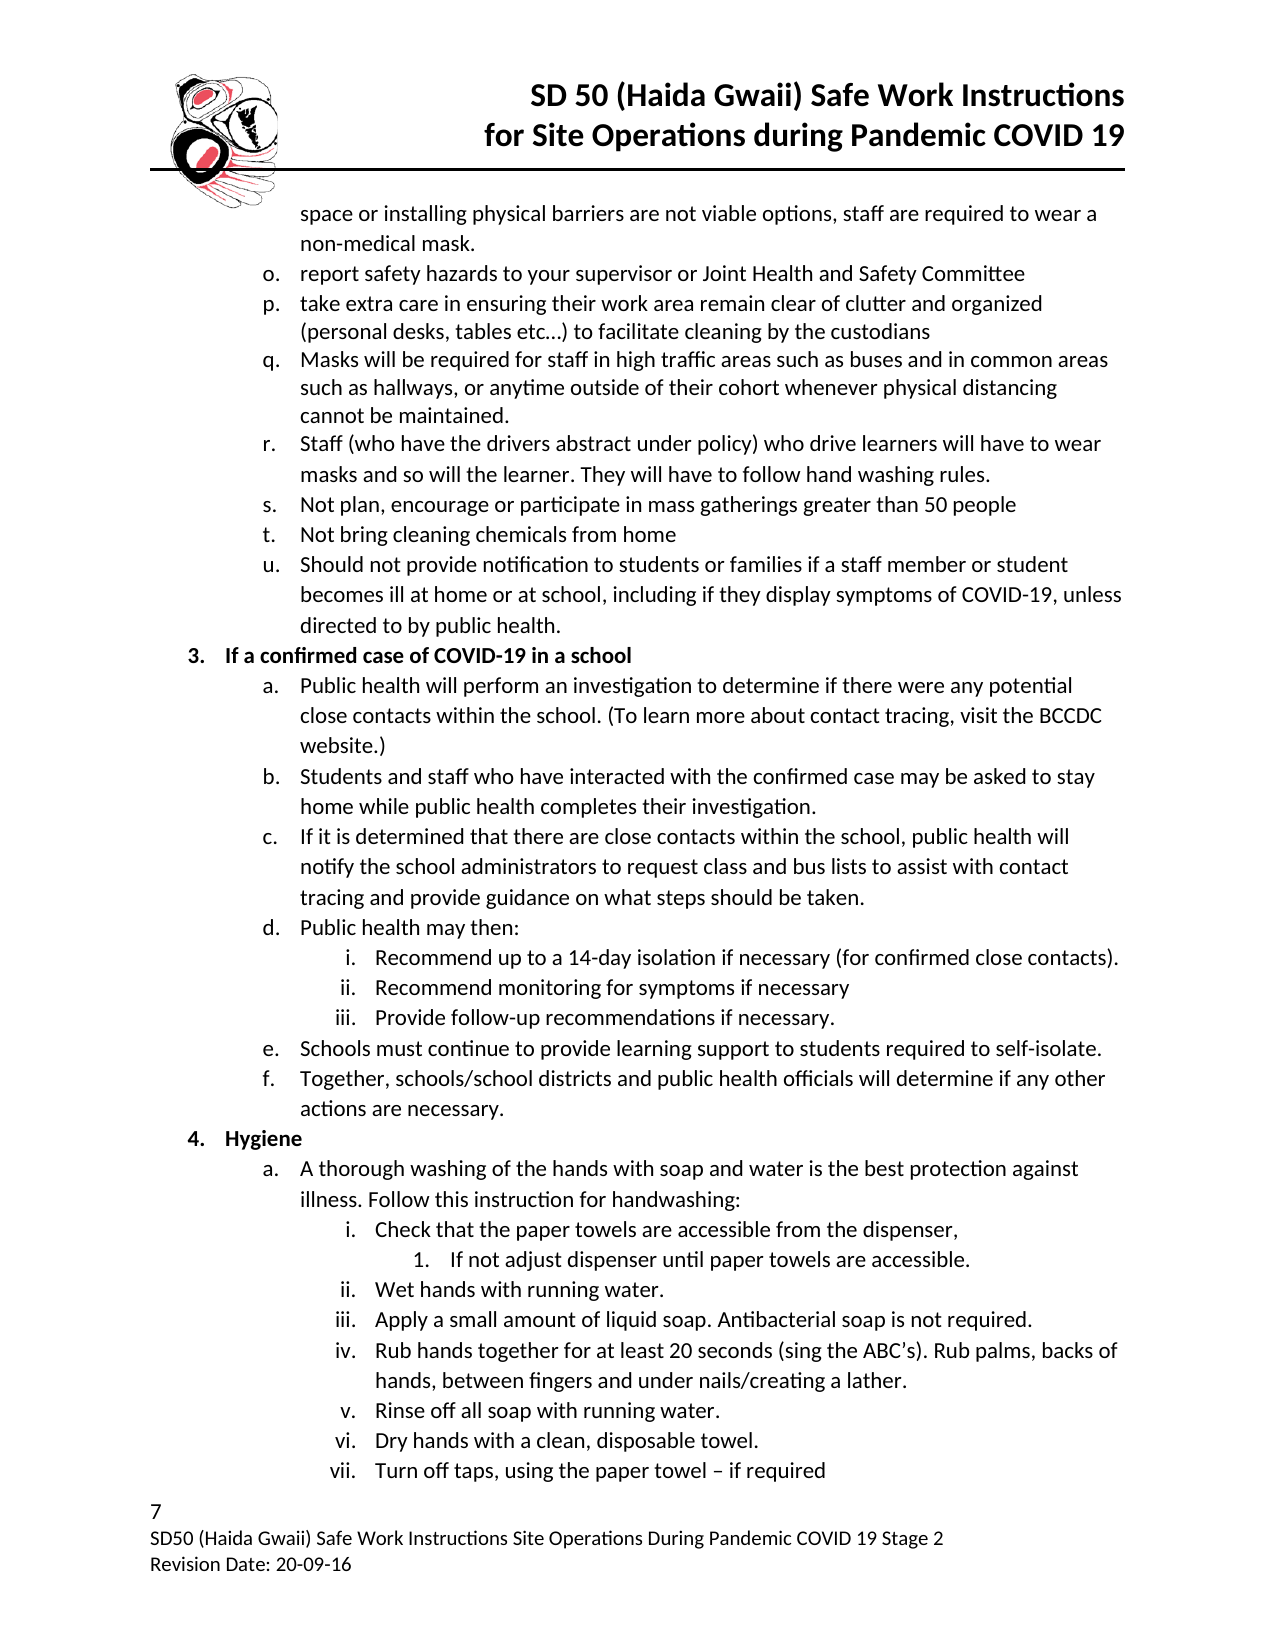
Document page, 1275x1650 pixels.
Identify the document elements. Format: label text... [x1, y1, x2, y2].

list Public health will perform an investigation to determine if there were any potential close contacts within the school. (To learn more about contact tracing, visit the BCCDC website.) [262, 671, 1125, 760]
list Students and staff who have interacted with the confirmed case may be asked to stay home while public health completes their investigation. [262, 762, 1125, 820]
list Hygiene [187, 1124, 1125, 1152]
list Rinse off all soap with running water. [356, 1396, 1125, 1424]
list Rub hands together for at least 20 seconds (sing the ABC’s). Rub palms, backs of hands, between fingers and under nails/creating a lather. [356, 1336, 1125, 1394]
list Public health may then: [262, 913, 1125, 941]
list Schools must continue to provide learning support to students required to self-isolate. [262, 1034, 1125, 1062]
list Recommend up to a 14-day isolation if necessary (for confirmed close contacts). [356, 943, 1125, 971]
list A thorough washing of the hands with soap and water is the best protection against illness. Follow this instruction for handwashing: [262, 1154, 1125, 1213]
list report safety hazards to your supervisor or Joint Health and Safety Committee [262, 259, 1125, 287]
list Masks will be required for staff in high traffic areas such as buses and in common areas such as hallways, or anytime outside of their cohort whenever physical distancing cannot be maintained. [262, 346, 1127, 429]
list Staff (who have the drivers abstract under policy) who drive learners will have to wear masks and so will the learner. They will have to follow hand washing rules. [262, 429, 1125, 488]
list take extra care in ensuring their work area remain clear of clutter and organized (personal desks, tables etc…) to facilitate cleaning by the custodians [262, 289, 1127, 346]
list Not plan, encourage or participate in mass gatherings greater than 50 people [262, 490, 1125, 518]
list Together, schools/school districts and public health officials will determine if any other actions are necessary. [262, 1064, 1125, 1122]
list If it is determined that there are close contacts within the school, public health will notify the school administrators to request class and bus lists to assist with contact tracing and provide guidance on what steps should be taken. [262, 822, 1125, 911]
list Apply a small amount of liquid soap. Antibacterial soap is not required. [356, 1306, 1125, 1334]
list Recommend monitoring for symptoms if necessary [356, 973, 1125, 1001]
list Turn off taps, using the paper towel – if required [356, 1457, 1125, 1485]
list If not adjust dispenser until paper towels are accessible. [412, 1245, 1125, 1273]
list Wet hands with running water. [356, 1275, 1125, 1303]
picture [170, 171, 278, 209]
list Not bring cleaning chemicals from home [262, 520, 1125, 548]
list Dry hands with a clean, disposable towel. [356, 1426, 1125, 1454]
list Should not provide notification to students or families if a staff member or student becomes ill at home or at school, including if they display symptoms of COVID-19, unless directed to by public health. [262, 550, 1125, 639]
list Provide follow-up recommendations if necessary. [356, 1003, 1125, 1032]
list If a confirmed case of COVID-19 in a school [187, 641, 1125, 669]
list Check that the paper towels are accessible from the dispenser, [356, 1215, 1125, 1243]
picture [170, 73, 278, 168]
